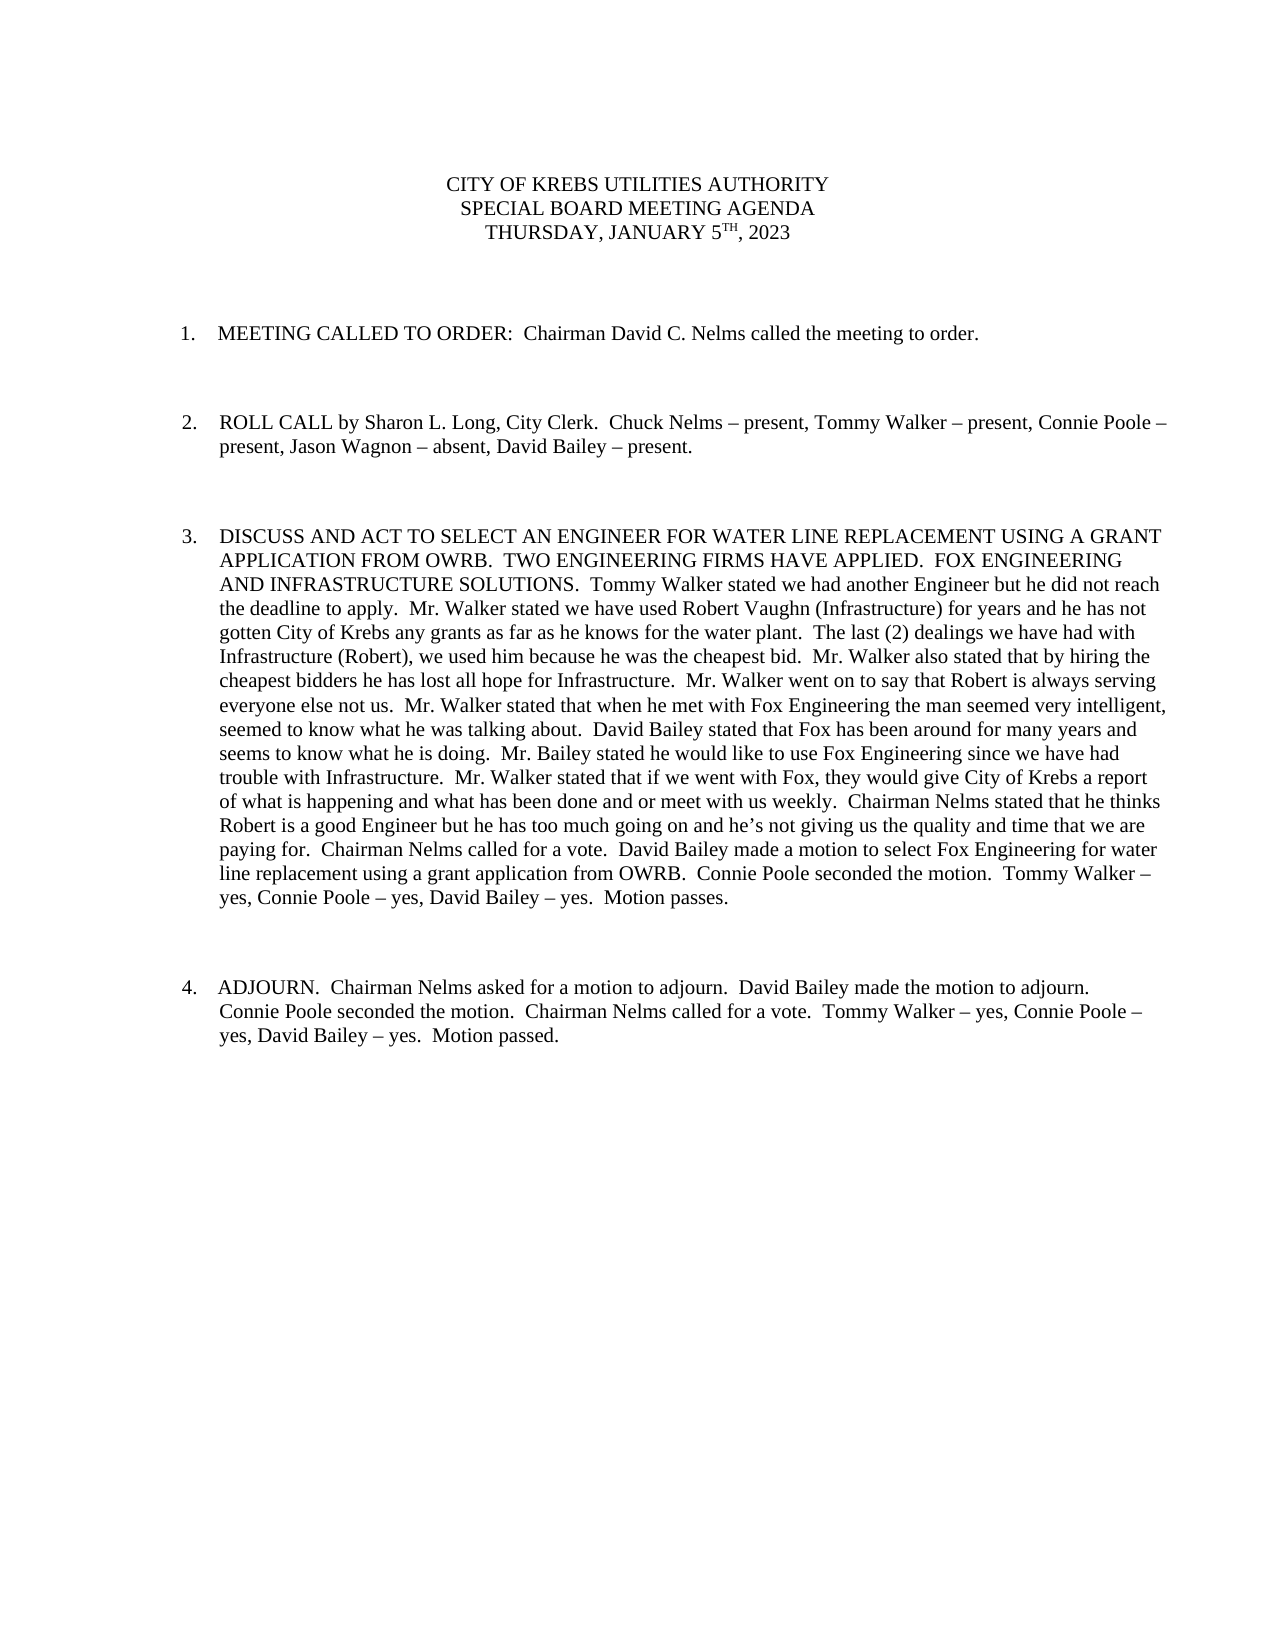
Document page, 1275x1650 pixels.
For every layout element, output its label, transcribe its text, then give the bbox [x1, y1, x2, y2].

list ADJOURN. Chairman Nelms asked for a motion to adjourn. David Bailey made the motion to adjourn. Connie Poole seconded the motion. Chairman Nelms called for a vote. Tommy Walker – yes, Connie Poole – yes, David Bailey – yes. Motion passed. [182, 975, 1161, 1047]
text THURSDAY, JANUARY 5TH, 2023 [105, 220, 1170, 244]
list ROLL CALL by Sharon L. Long, City Clerk. Chuck Nelms – present, Tommy Walker – present, Connie Poole – present, Jason Wagnon – absent, David Bailey – present. [182, 410, 1170, 458]
list DISCUSS AND ACT TO SELECT AN ENGINEER FOR WATER LINE REPLACEMENT USING A GRANT APPLICATION FROM OWRB. TWO ENGINEERING FIRMS HAVE APPLIED. FOX ENGINEERING AND INFRASTRUCTURE SOLUTIONS. Tommy Walker stated we had another Engineer but he did not reach the deadline to apply. Mr. Walker stated we have used Robert Vaughn (Infrastructure) for years and he has not gotten City of Krebs any grants as far as he knows for the water plant. The last (2) dealings we have had with Infrastructure (Robert), we used him because he was the cheapest bid. Mr. Walker also stated that by hiring the cheapest bidders he has lost all hope for Infrastructure. Mr. Walker went on to say that Robert is always serving everyone else not us. Mr. Walker stated that when he met with Fox Engineering the man seemed very intelligent, seemed to know what he was talking about. David Bailey stated that Fox has been around for many years and seems to know what he is doing. Mr. Bailey stated he would like to use Fox Engineering since we have had trouble with Infrastructure. Mr. Walker stated that if we went with Fox, they would give City of Krebs a report of what is happening and what has been done and or meet with us weekly. Chairman Nelms stated that he thinks Robert is a good Engineer but he has too much going on and he’s not giving us the quality and time that we are paying for. Chairman Nelms called for a vote. David Bailey made a motion to select Fox Engineering for water line replacement using a grant application from OWRB. Connie Poole seconded the motion. Tommy Walker – yes, Connie Poole – yes, David Bailey – yes. Motion passes. [182, 524, 1170, 909]
text SPECIAL BOARD MEETING AGENDA [105, 196, 1170, 220]
text CITY OF KREBS UTILITIES AUTHORITY [105, 172, 1170, 196]
list MEETING CALLED TO ORDER: Chairman David C. Nelms called the meeting to order. [180, 320, 1170, 344]
